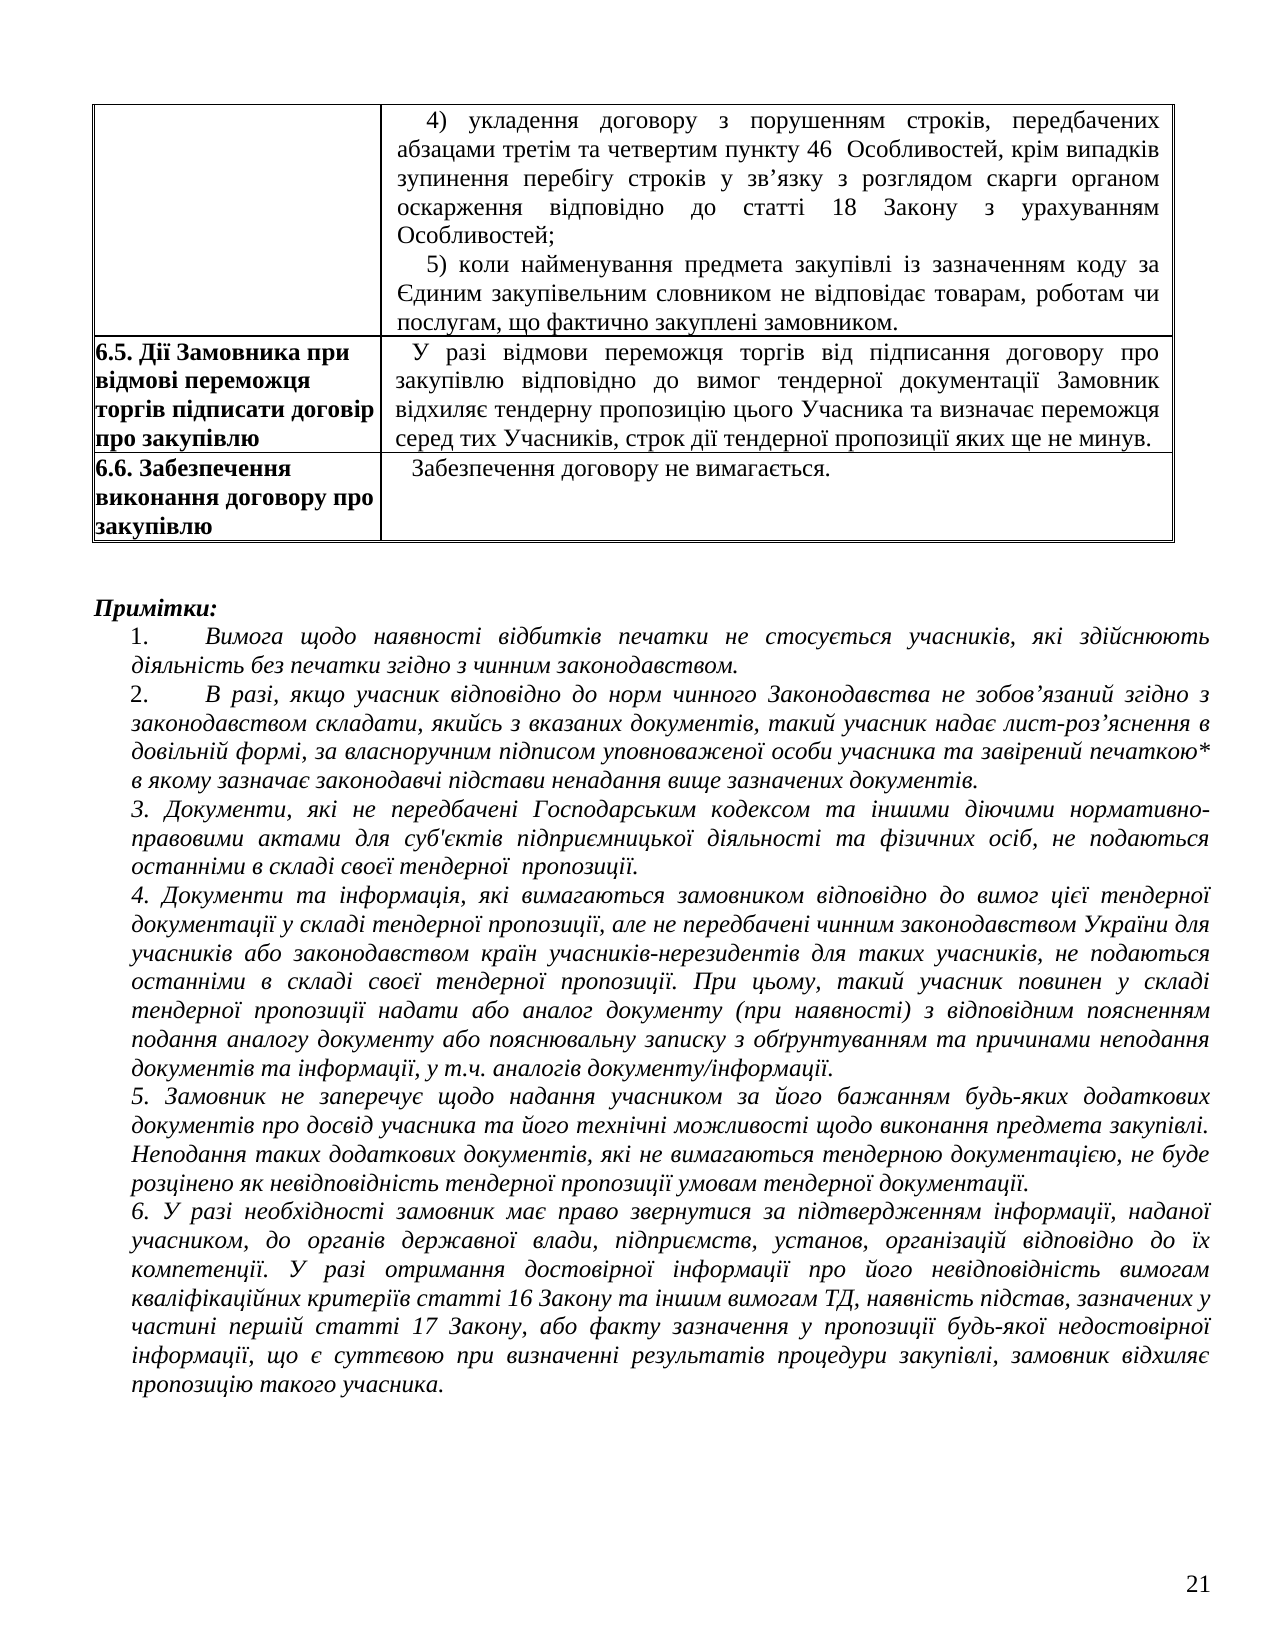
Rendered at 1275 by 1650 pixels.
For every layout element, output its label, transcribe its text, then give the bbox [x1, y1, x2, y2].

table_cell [95, 105, 380, 335]
list Вимога щодо наявності відбитків печатки не стосується учасників, які здійснюють діяльність без печатки згідно з чинним законодавством. [130, 621, 1211, 679]
text 4. Документи та інформація, які вимагаються замовником відповідно до вимог цієї тендерної документації у складі тендерної пропозиції, але не передбачені чинним законодавством України для учасників або законодавством країн учасників-нерезидентів для таких учасників, не подаються останніми в складі своєї тендерної пропозиції. При цьому, такий учасник повинен у складі тендерної пропозиції надати або аналог документу (при наявності) з відповідним поясненням подання аналогу документу або пояснювальну записку з обґрунтуванням та причинами неподання документів та інформації, у т.ч. аналогів документу/інформації. [131, 880, 1211, 1081]
text 5. Замовник не заперечує щодо надання учасником за його бажанням будь-яких додаткових документів про досвід учасника та його технічні можливості щодо виконання предмета закупівлі. Неподання таких додаткових документів, які не вимагаються тендерною документацією, не буде розцінено як невідповідність тендерної пропозиції умовам тендерної документації. [131, 1081, 1211, 1196]
table_cell 6.5. Дії Замовника при відмові переможця торгів підписати договір про закупівлю [95, 337, 380, 452]
table_cell Забезпечення договору не вимагається. [382, 453, 1172, 540]
list В разі, якщо учасник відповідно до норм чинного Законодавства не зобов’язаний згідно з законодавством складати, якийсь з вказаних документів, такий учасник надає лист-роз’яснення в довільній формі, за власноручним підписом уповноваженої особи учасника та завірений печаткою* в якому зазначає законодавчі підстави ненадання вище зазначених документів. [130, 679, 1211, 794]
table_cell 6.6. Забезпечення виконання договору про закупівлю [95, 453, 380, 540]
text 6. У разі необхідності замовник має право звернутися за підтвердженням інформації, наданої учасником, до органів державної влади, підприємств, установ, організацій відповідно до їх компетенції. У разі отримання достовірної інформації про його невідповідність вимогам кваліфікаційних критеріїв статті 16 Закону та іншим вимогам ТД, наявність підстав, зазначених у частині першій статті 17 Закону, або факту зазначення у пропозиції будь-якої недостовірної інформації, що є суттєвою при визначенні результатів процедури закупівлі, замовник відхиляє пропозицію такого учасника. [131, 1196, 1211, 1398]
table_cell У разі відмови переможця торгів від підписання договору про закупівлю відповідно до вимог тендерної документації Замовник відхиляє тендерну пропозицію цього Учасника та визначає переможця серед тих Учасників, строк дії тендерної пропозиції яких ще не минув. [382, 337, 1172, 452]
text 3. Документи, які не передбачені Господарським кодексом та іншими діючими нормативно-правовими актами для суб'єктів підприємницької діяльності та фізичних осіб, не подаються останніми в складі своєї тендерної пропозиції. [131, 794, 1211, 880]
text Примітки: [94, 593, 1211, 621]
